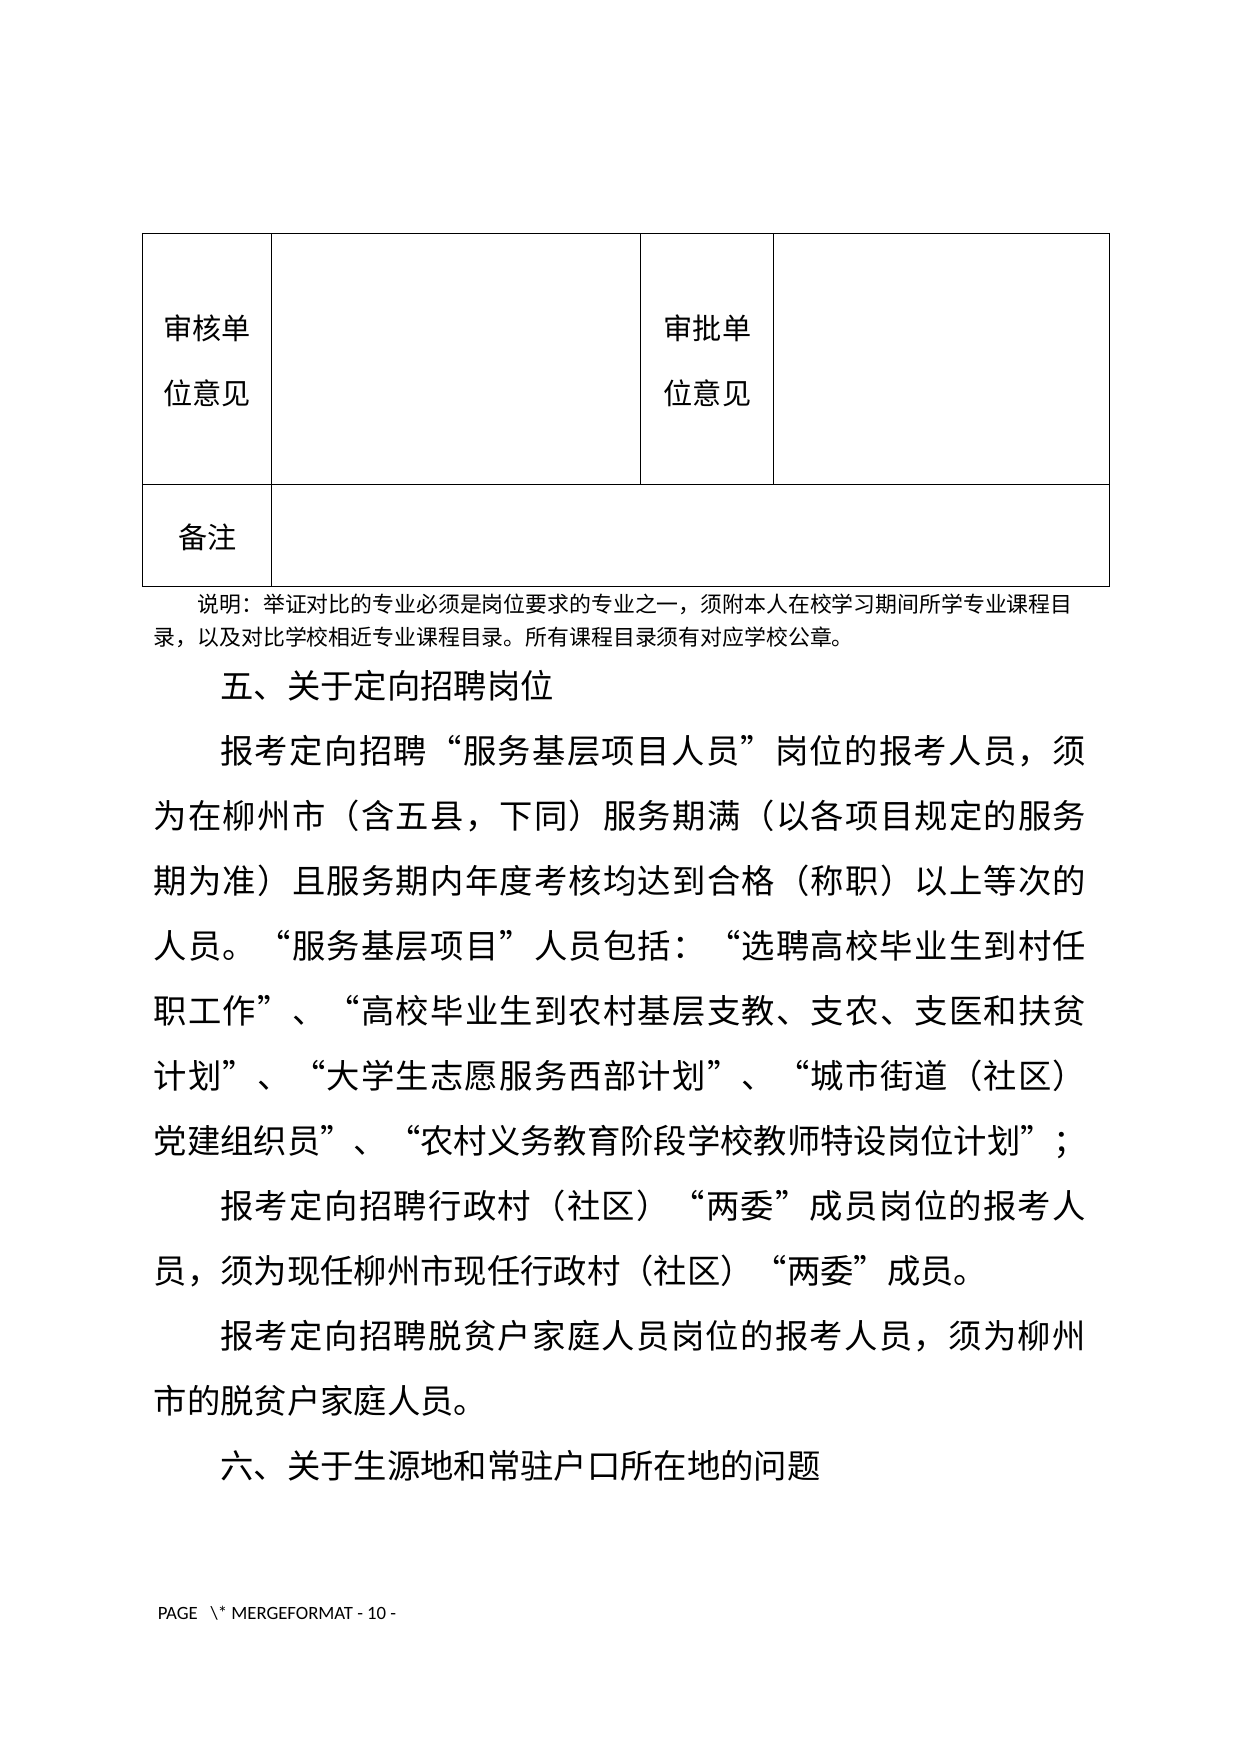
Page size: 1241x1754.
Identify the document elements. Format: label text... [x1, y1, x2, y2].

text 六、关于生源地和常驻户口所在地的问题 [153, 1432, 1087, 1497]
table_cell 审批单位意见 [641, 234, 773, 484]
text 报考定向招聘“服务基层项目人员”岗位的报考人员，须为在柳州市（含五县，下同）服务期满（以各项目规定的服务期为准）且服务期内年度考核均达到合格（称职）以上等次的人员。“服务基层项目”人员包括：“选聘高校毕业生到村任职工作”、“高校毕业生到农村基层支教、支农、支医和扶贫计划”、“大学生志愿服务西部计划”、“城市街道（社区）党建组织员”、“农村义务教育阶段学校教师特设岗位计划”； [153, 717, 1087, 1172]
table_cell [272, 485, 1109, 586]
text 说明：举证对比的专业必须是岗位要求的专业之一，须附本人在校学习期间所学专业课程目录，以及对比学校相近专业课程目录。所有课程目录须有对应学校公章。 [153, 587, 1087, 652]
text 五、关于定向招聘岗位 [153, 652, 1087, 717]
table_cell 备注 [143, 485, 271, 586]
text 报考定向招聘行政村（社区）“两委”成员岗位的报考人员，须为现任柳州市现任行政村（社区）“两委”成员。 [153, 1172, 1087, 1302]
table_cell [272, 234, 640, 484]
text 报考定向招聘脱贫户家庭人员岗位的报考人员，须为柳州市的脱贫户家庭人员。 [153, 1302, 1087, 1432]
table_cell [774, 234, 1109, 484]
table_cell 审核单位意见 [143, 234, 271, 484]
